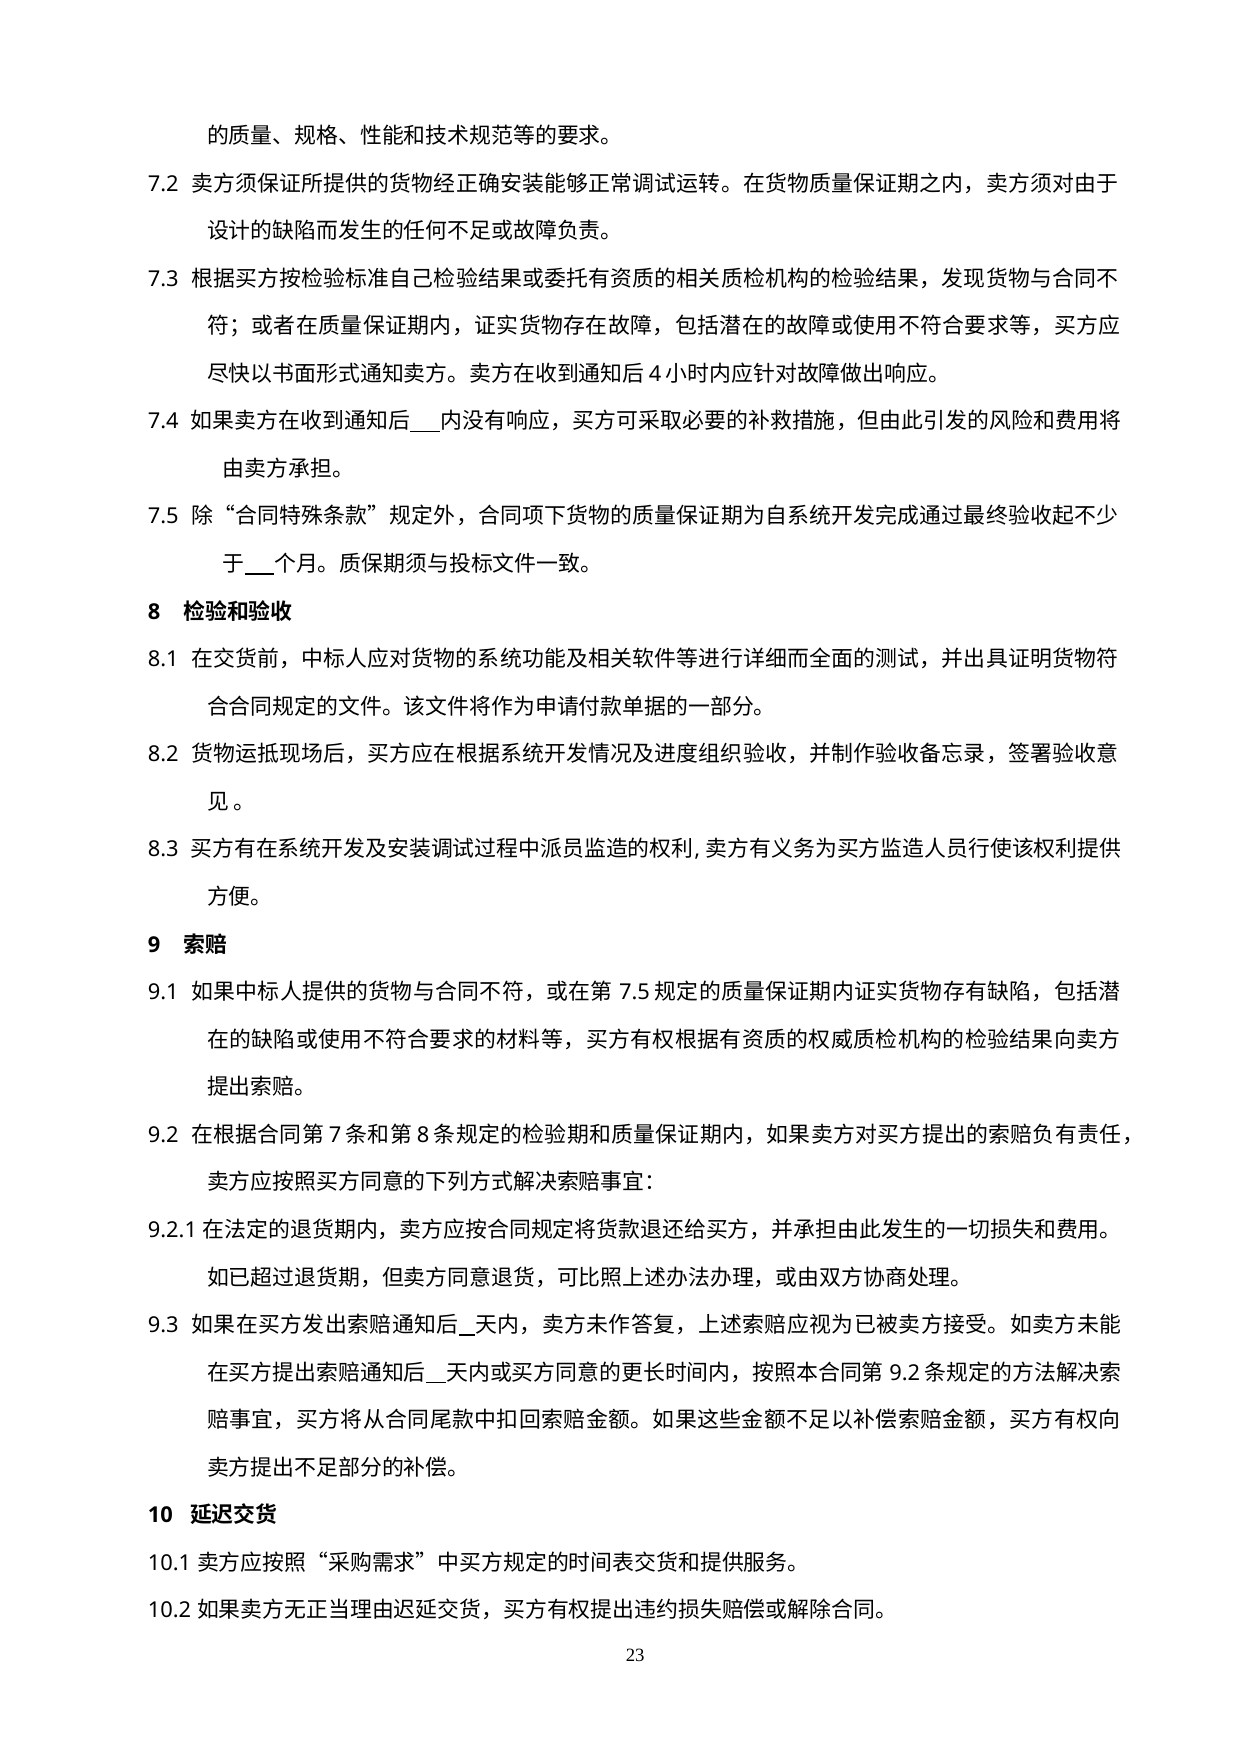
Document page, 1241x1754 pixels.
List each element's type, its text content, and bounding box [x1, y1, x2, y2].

text 7.4 如果卖方在收到通知后 内没有响应，买方可采取必要的补救措施，但由此引发的风险和费用将由卖方承担。 [148, 403, 1122, 483]
text 9.3 如果在买方发出索赔通知后 天内，卖方未作答复，上述索赔应视为已被卖方接受。如卖方未能在买方提出索赔通知后 天内或买方同意的更长时间内，按照本合同第9.2条规定的方法解决索赔事宜，买方将从合同尾款中扣回索赔金额。如果这些金额不足以补偿索赔金额，买方有权向卖方提出不足部分的补偿。 [148, 1307, 1122, 1481]
subtitle 8 检验和验收 [148, 594, 1122, 625]
text 10.2 如果卖方无正当理由迟延交货，买方有权提出违约损失赔偿或解除合同。 [148, 1592, 1122, 1624]
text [148, 118, 1122, 150]
text 9.1 如果中标人提供的货物与合同不符，或在第7.5规定的质量保证期内证实货物存有缺陷，包括潜在的缺陷或使用不符合要求的材料等，买方有权根据有资质的权威质检机构的检验结果向卖方提出索赔。 [148, 974, 1122, 1101]
text 9.2 在根据合同第7条和第8条规定的检验期和质量保证期内，如果卖方对买方提出的索赔负有责任，卖方应按照买方同意的下列方式解决索赔事宜： [148, 1117, 1122, 1196]
text 7.2 卖方须保证所提供的货物经正确安装能够正常调试运转。在货物质量保证期之内，卖方须对由于设计的缺陷而发生的任何不足或故障负责。 [148, 166, 1122, 245]
text 8.3 买方有在系统开发及安装调试过程中派员监造的权利, 卖方有义务为买方监造人员行使该权利提供方便。 [148, 831, 1122, 911]
text 7.5 除“合同特殊条款”规定外，合同项下货物的质量保证期为自系统开发完成通过最终验收起不少于 个月。质保期须与投标文件一致。 [148, 498, 1122, 578]
text 8.2 货物运抵现场后，买方应在根据系统开发情况及进度组织验收，并制作验收备忘录，签署验收意见 。 [148, 736, 1122, 816]
text 9.2.1 在法定的退货期内，卖方应按合同规定将货款退还给买方，并承担由此发生的一切损失和费用。如已超过退货期，但卖方同意退货，可比照上述办法办理，或由双方协商处理。 [148, 1212, 1122, 1291]
subtitle 10 延迟交货 [148, 1497, 1122, 1529]
text 8.1 在交货前，中标人应对货物的系统功能及相关软件等进行详细而全面的测试，并出具证明货物符合合同规定的文件。该文件将作为申请付款单据的一部分。 [148, 641, 1122, 721]
text 10.1 卖方应按照“采购需求”中买方规定的时间表交货和提供服务。 [148, 1545, 1122, 1577]
subtitle 9 索赔 [148, 927, 1122, 958]
text 7.3 根据买方按检验标准自己检验结果或委托有资质的相关质检机构的检验结果，发现货物与合同不符；或者在质量保证期内，证实货物存在故障，包括潜在的故障或使用不符合要求等，买方应尽快以书面形式通知卖方。卖方在收到通知后4小时内应针对故障做出响应。 [148, 261, 1122, 388]
